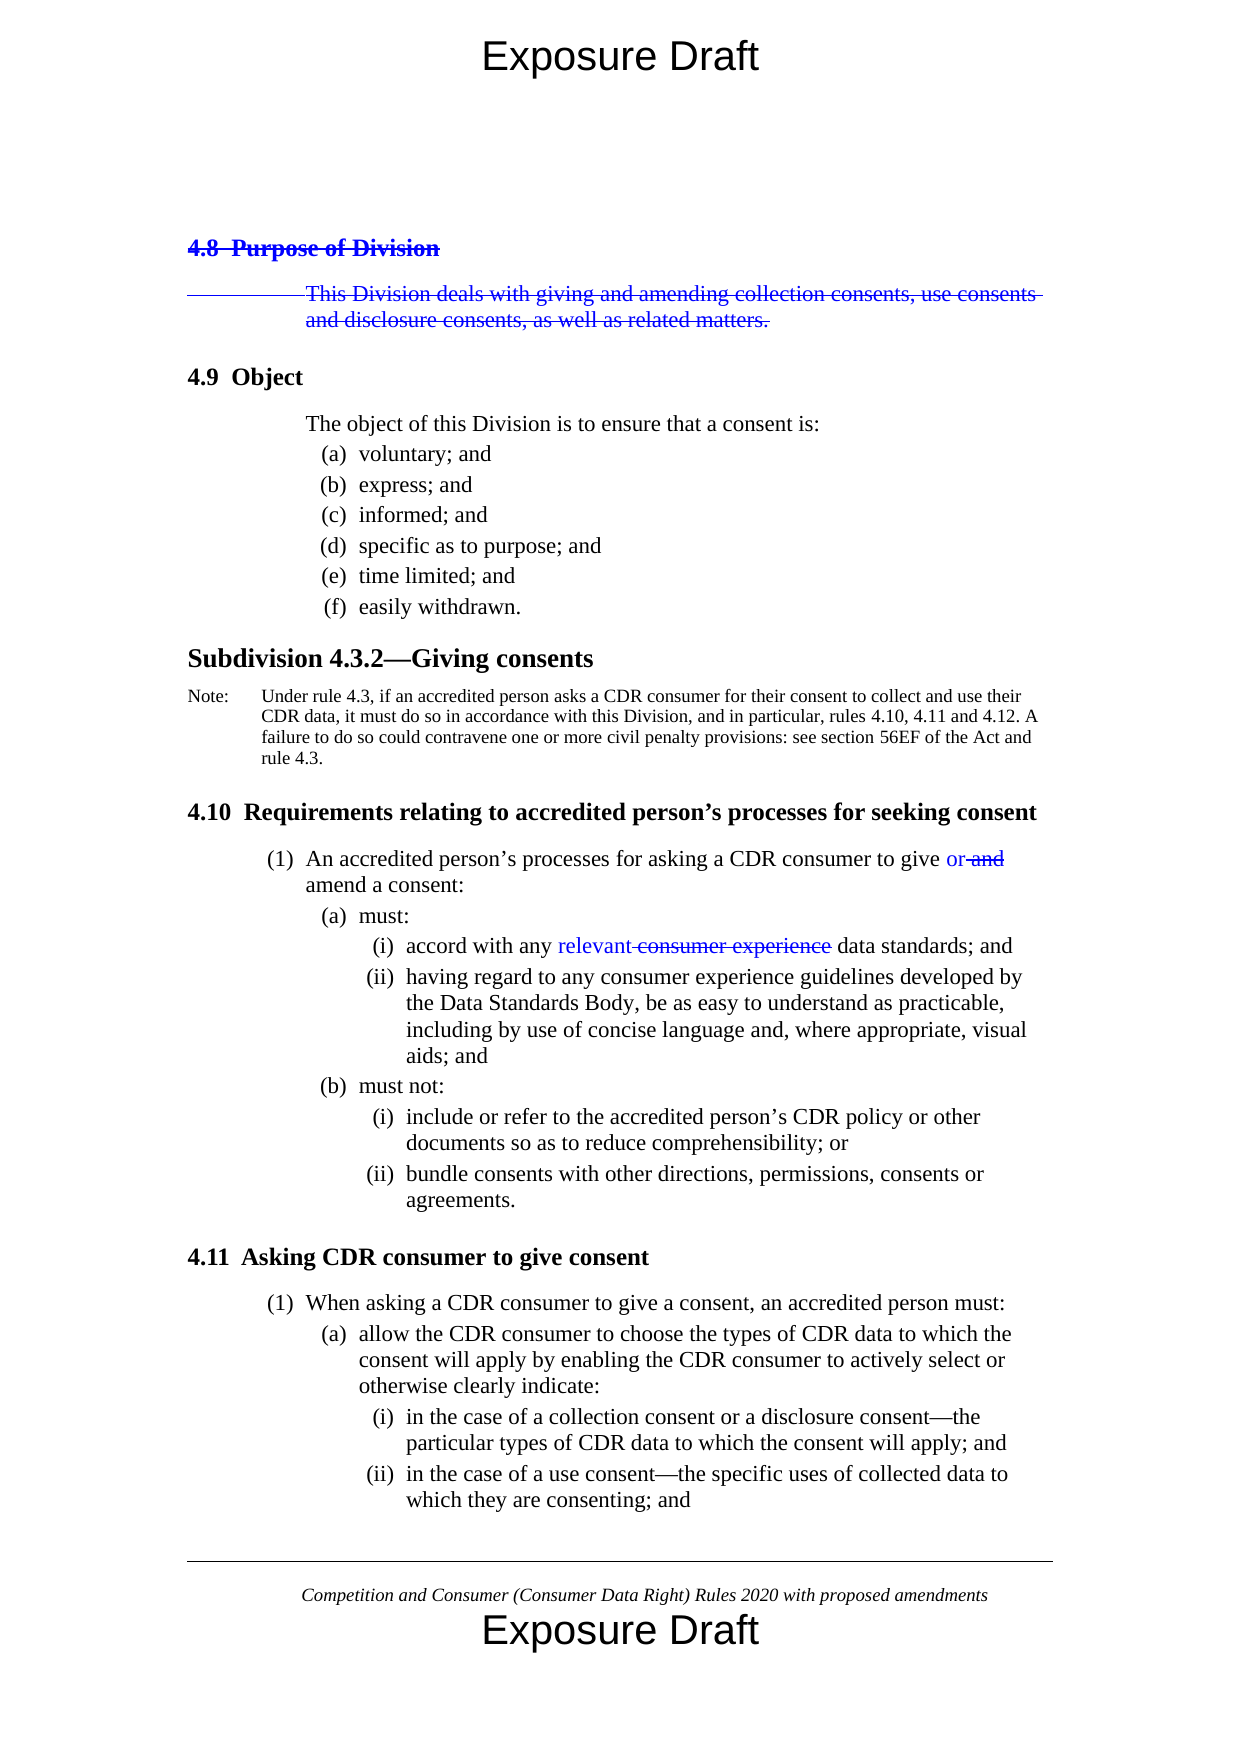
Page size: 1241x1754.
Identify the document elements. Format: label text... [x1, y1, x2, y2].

text Subdivision 4.3.2—Giving consents [187, 642, 1053, 673]
text 4.10 Requirements relating to accredited person’s processes for seeking consent [187, 797, 1053, 826]
text (b) must not: [187, 1072, 1053, 1099]
text (a) allow the CDR consumer to choose the types of CDR data to which the consent will apply by enabling the CDR consumer to actively select or otherwise clearly indicate: [187, 1320, 1053, 1399]
text (i) include or refer to the accredited person’s CDR policy or other documents so as to reduce comprehensibility; or [187, 1103, 1053, 1156]
text (b) express; and [187, 471, 1053, 497]
text (ii) bundle consents with other directions, permissions, consents or agreements. [187, 1160, 1053, 1213]
text (d) specific as to purpose; and [187, 532, 1053, 558]
text (e) time limited; and [187, 562, 1053, 588]
text (i) accord with any relevant consumer experience data standards; and [187, 932, 1053, 959]
text 4.11 Asking CDR consumer to give consent [187, 1242, 1053, 1271]
text 4.9 Object [187, 362, 1053, 391]
text (1) An accredited person’s processes for asking a CDR consumer to give or and amend a consent: [187, 845, 1053, 898]
text (i) in the case of a collection consent or a disclosure consent―the particular types of CDR data to which the consent will apply; and [187, 1403, 1053, 1456]
text (f) easily withdrawn. [187, 593, 1053, 619]
text (a) voluntary; and [187, 440, 1053, 466]
text (1) When asking a CDR consumer to give a consent, an accredited person must: [187, 1289, 1053, 1316]
text (c) informed; and [187, 501, 1053, 527]
text The object of this Division is to ensure that a consent is: [187, 409, 1053, 436]
text (ii) having regard to any consumer experience guidelines developed by the Data Standards Body, be as easy to understand as practicable, including by use of concise language and, where appropriate, visual aids; and [187, 963, 1053, 1068]
text (a) must: [187, 902, 1053, 928]
text 4.8 Purpose of Division [187, 233, 1053, 261]
text Note: Under rule 4.3, if an accredited person asks a CDR consumer for their consent to collect and use their CDR data, it must do so in accordance with this Division, and in particular, rules 4.10, 4.11 and 4.12. A failure to do so could contravene one or more civil penalty provisions: see section 56EF of the Act and rule 4.3. [187, 686, 1053, 768]
text (ii) in the case of a use consent―the specific uses of collected data to which they are consenting; and [187, 1460, 1053, 1513]
text This Division deals with giving and amending collection consents, use consents and disclosure consents, as well as related matters. [187, 280, 1053, 333]
